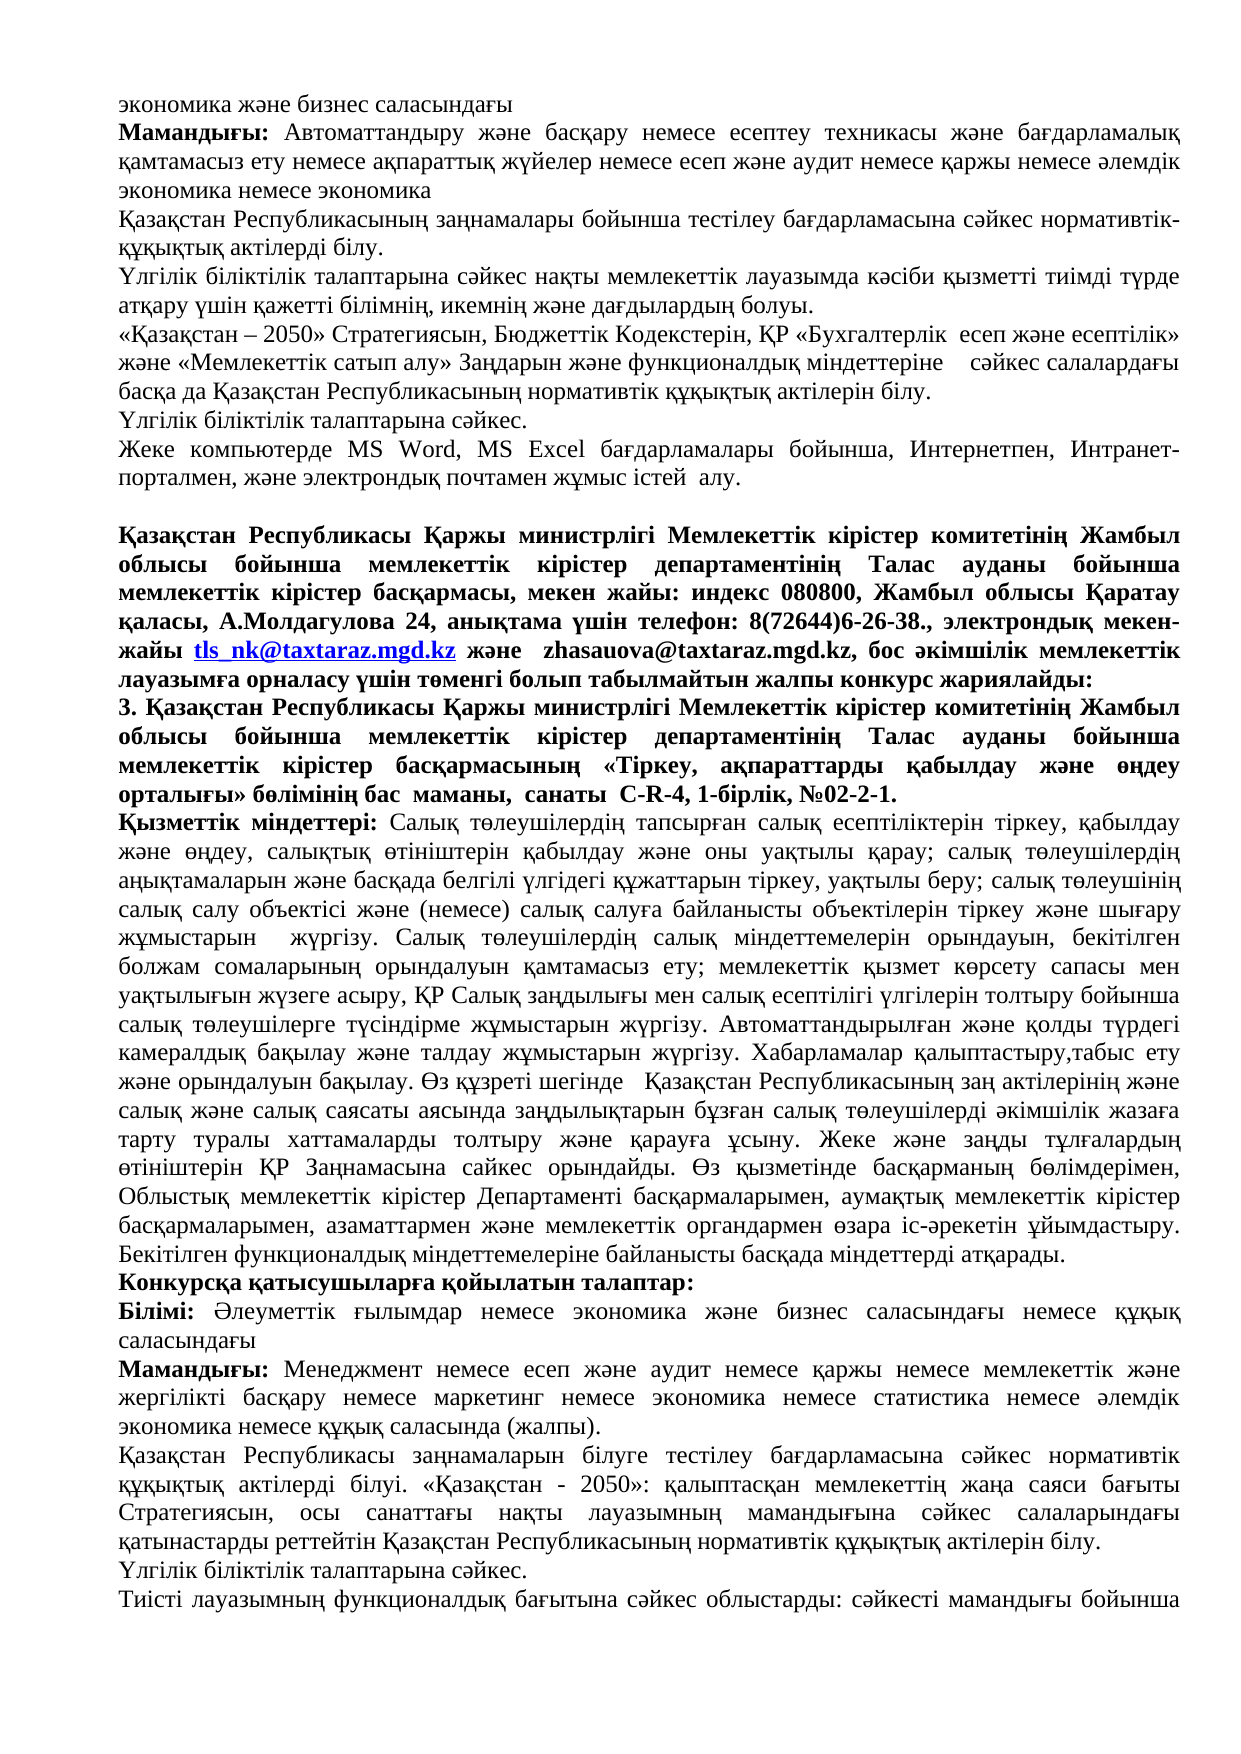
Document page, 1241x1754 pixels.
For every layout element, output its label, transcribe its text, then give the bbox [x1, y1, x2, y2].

text Қазақстан Республикасы заңнамаларын білуге тестілеу бағдарламасына сәйкес нормативтік құқықтық актілерді білуі. «Қазақстан - 2050»: қалыптасқан мемлекеттің жаңа саяси бағыты Стратегиясын, осы санаттағы нақты лауазымның мамандығына сәйкес салаларындағы қатынастарды реттейтін Қазақстан Республикасының нормативтік құқықтық актілерін білу. [118, 1440, 1181, 1555]
text Үлгілік біліктілік талаптарына сәйкес нақты мемлекеттік лауазымда кәсіби қызметті тиімді түрде атқару үшін қажетті білімнің, икемнің және дағдылардың болуы. [118, 261, 1181, 319]
text 3. Қазақстан Республикасы Қаржы министрлігі Мемлекеттік кірістер комитетінің Жамбыл облысы бойынша мемлекеттік кірістер департаментінің Талас ауданы бойынша мемлекеттік кірістер басқармасының «Тіркеу, ақпараттарды қабылдау және өңдеу орталығы» бөлімінің бас маманы, санаты C-R-4, 1-бірлік, №02-2-1. [118, 692, 1181, 807]
text Қызметтік міндеттері: Салық төлеушілердің тапсырған салық есептіліктерін тіркеу, қабылдау және өңдеу, салықтық өтініштерін қабылдау және оны уақтылы қарау; салық төлеушілердің аңықтамаларын және басқада белгілі үлгідегі құжаттарын тіркеу, уақтылы беру; салық төлеушінің салық салу объектісі және (немесе) салық салуға байланысты объектілерін тіркеу және шығару жұмыстарын жүргізу. Салық төлеушілердің салық міндеттемелерін орындауын, бекітілген болжам сомаларының орындалуын қамтамасыз ету; мемлекеттік қызмет көрсету сапасы мен уақтылығын жүзеге асыру, ҚР Салық заңдылығы мен салық есептілігі үлгілерін толтыру бойынша салық төлеушілерге түсіндірме жұмыстарын жүргізу. Автоматтандырылған және қолды түрдегі камералдық бақылау және талдау жұмыстарын жүргізу. Хабарламалар қалыптастыру,табыс ету және орындалуын бақылау. Өз құзреті шегінде Қазақстан Республикасының заң актілерінің және салық және cалық саясаты аясында заңдылықтарын бұзған салық төлеушілерді әкімшілік жазаға тарту туралы хаттамаларды толтыру және қарауға ұсыну. Жеке және заңды тұлғалардың өтініштерін ҚР Заңнамасына сайкес орындайды. Өз қызметінде басқарманың бөлімдерімен, Облыстық мемлекеттік кірістер Департаменті басқармаларымен, аумақтық мемлекеттік кірістер басқармаларымен, азаматтармен және мемлекеттік органдармен өзара іс-әрекетін ұйымдастыру. Бекітілген функционалдық міндеттемелеріне байланысты басқада міндеттерді атқарады. [118, 807, 1181, 1267]
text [118, 89, 1181, 117]
text Мамандығы: Менеджмент немесе есеп және аудит немесе қаржы немесе мемлекеттік және жергілікті басқару немесе маркетинг немесе экономика немесе статистика немесе әлемдік экономика немесе құқық саласында (жалпы). [118, 1354, 1181, 1440]
text Конкурсқа қатысушыларға қойылатын талаптар: [118, 1267, 1181, 1296]
text «Қазақстан – 2050» Стратегиясын, Бюджеттік Кодекстерін, ҚР «Бухгалтерлік есеп және есептілік» және «Мемлекеттік сатып алу» Заңдарын және функционалдық міндеттеріне сәйкес салалардағы басқа да Қазақстан Республикасының нормативтік құқықтық актілерін білу. [118, 319, 1181, 405]
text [118, 1584, 1181, 1612]
text Қазақстан Республикасының заңнамалары бойынша тестілеу бағдарламасына сәйкес нормативтік-құқықтық актілерді білу. [118, 204, 1181, 261]
text Мамандығы: Автоматтандыру және басқару немесе есептеу техникасы және бағдарламалық қамтамасыз ету немесе ақпараттық жүйелер немесе есеп және аудит немесе қаржы немесе әлемдiк экономика немесе экономика [118, 117, 1181, 204]
text Жеке компьютерде MS Word, MS Excel бағдарламалары бойынша, Интернетпен, Интранет-порталмен, және электрондық почтамен жұмыс істей алу. [118, 434, 1181, 491]
text Үлгілік біліктілік талаптарына сәйкес. [118, 1555, 1181, 1584]
text Білімі: Әлеуметтік ғылымдар немесе экономика және бизнес саласындағы немесе құқық саласындағы [118, 1296, 1181, 1354]
text Үлгілік біліктілік талаптарына сәйкес. [118, 405, 1181, 434]
text Қазақстан Республикасы Қаржы министрлігі Мемлекеттік кірістер комитетінің Жамбыл облысы бойынша мемлекеттік кірістер департаментінің Талас ауданы бойынша мемлекеттік кірістер басқармасы, мекен жайы: индекс 080800, Жамбыл облысы Қаратау қаласы, А.Молдагулова 24, анықтама үшін телефон: 8(72644)6-26-38., электрондық мекен-жайы tls_nk@taxtaraz.mgd.kz және zhasauova@taxtaraz.mgd.kz, бос әкімшілік мемлекеттік лауазымға орналасу үшін төменгі болып табылмайтын жалпы конкурс жариялайды: [118, 520, 1181, 692]
